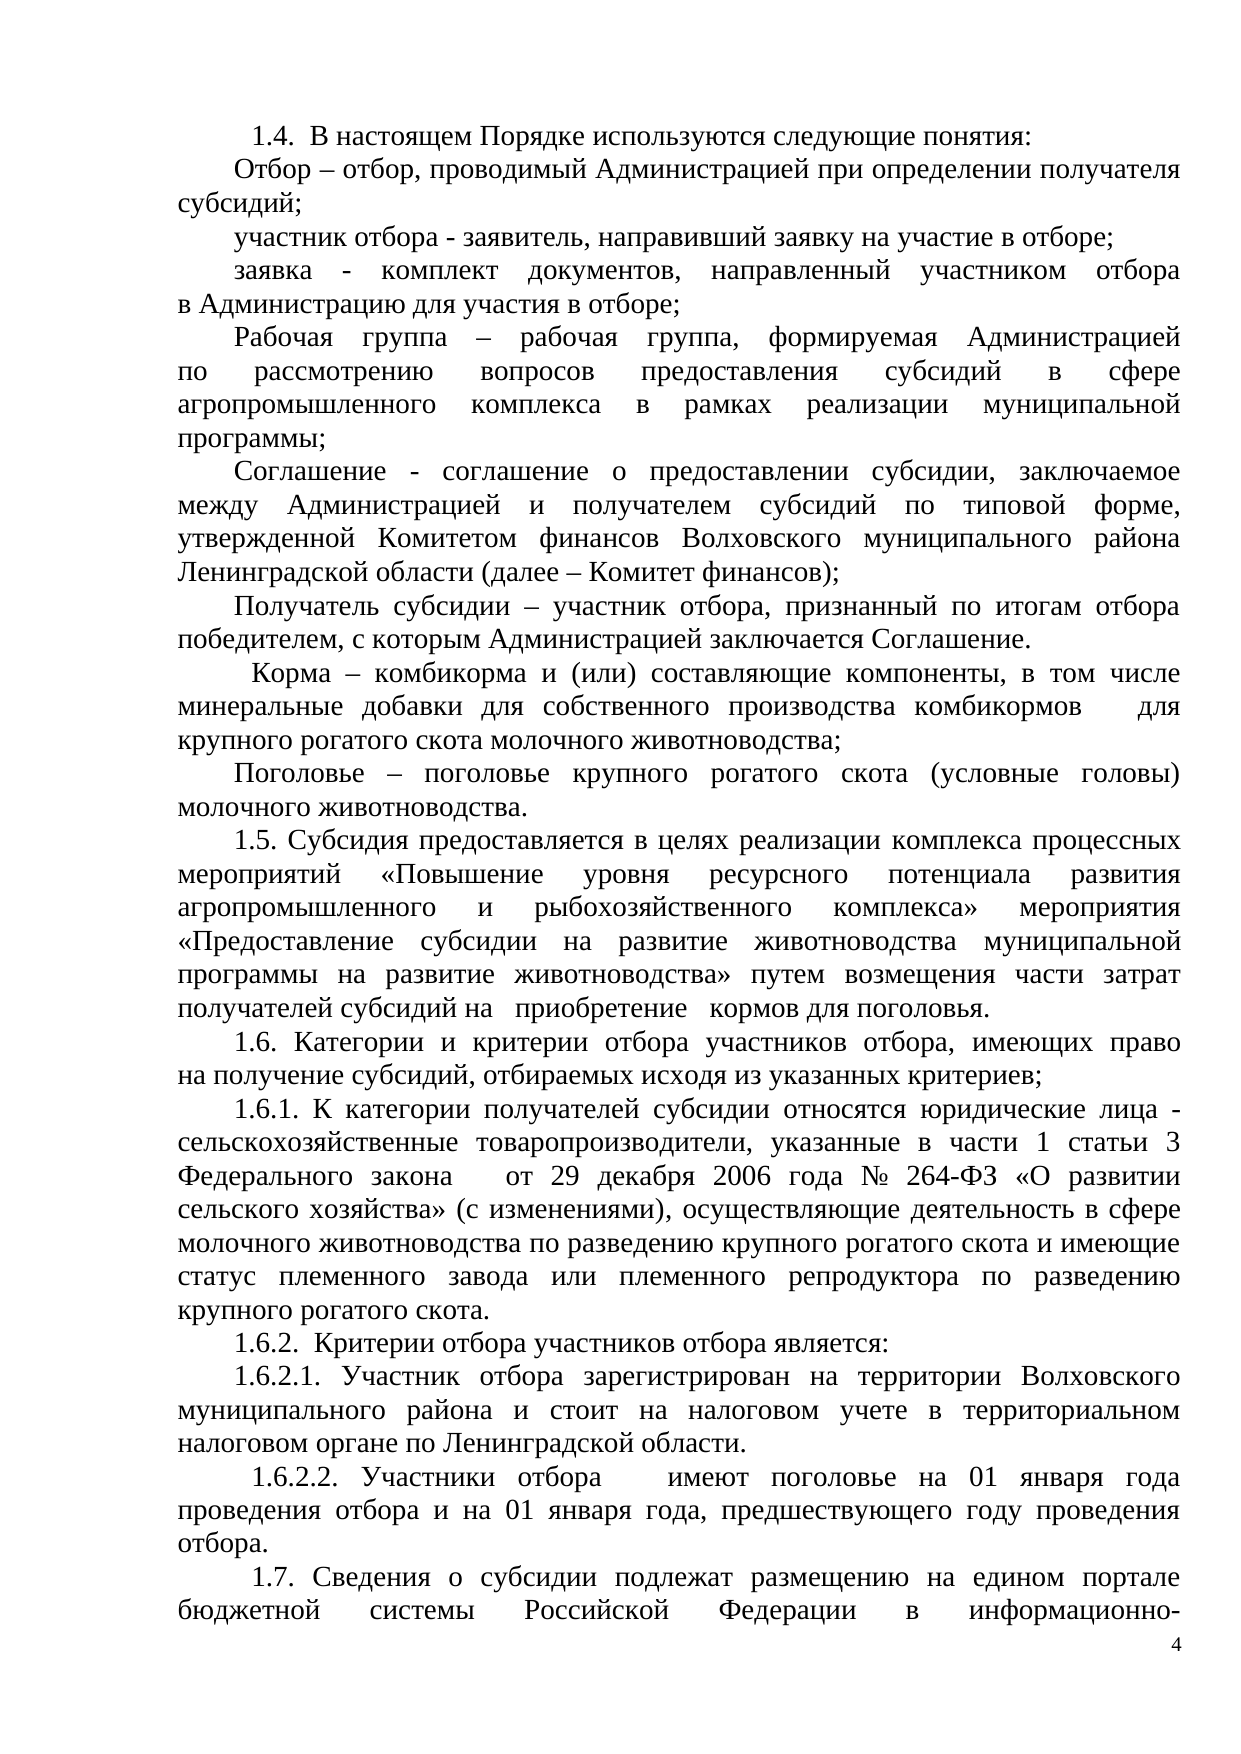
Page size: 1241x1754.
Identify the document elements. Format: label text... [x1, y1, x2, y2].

text 1.6.2.2. Участники отбора имеют поголовье на 01 января года проведения отбора и на 01 января года, предшествующего году проведения отбора. [177, 1459, 1181, 1560]
text Рабочая группа – рабочая группа, формируемая Администрацией по рассмотрению вопросов предоставления субсидий в сфере агропромышленного комплекса в рамках реализации муниципальной программы; [177, 319, 1181, 453]
text Соглашение - соглашение о предоставлении субсидии, заключаемое между Администрацией и получателем субсидий по типовой форме, утвержденной Комитетом финансов Волховского муниципального района Ленинградской области (далее – Комитет финансов); [177, 453, 1181, 588]
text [177, 1560, 1181, 1627]
text Получатель субсидии – участник отбора, признанный по итогам отбора победителем, с которым Администрацией заключается Соглашение. [177, 588, 1181, 655]
text Отбор – отбор, проводимый Администрацией при определении получателя субсидий; [177, 152, 1181, 219]
text 1.5. Субсидия предоставляется в целях реализации комплекса процессных мероприятий «Повышение уровня ресурсного потенциала развития агропромышленного и рыбохозяйственного комплекса» мероприятия «Предоставление субсидии на развитие животноводства муниципальной программы на развитие животноводства» путем возмещения части затрат получателей субсидий на приобретение кормов для поголовья. [177, 822, 1181, 1024]
text Корма – комбикорма и (или) составляющие компоненты, в том числе минеральные добавки для собственного производства комбикормов для крупного рогатого скота молочного животноводства; [177, 655, 1181, 755]
text 1.6.1. К категории получателей субсидии относятся юридические лица - сельскохозяйственные товаропроизводители, указанные в части 1 статьи 3 Федерального закона от 29 декабря 2006 года № 264-ФЗ «О развитии сельского хозяйства» (с изменениями), осуществляющие деятельность в сфере молочного животноводства по разведению крупного рогатого скота и имеющие статус племенного завода или племенного репродуктора по разведению крупного рогатого скота. [177, 1091, 1181, 1326]
text участник отбора - заявитель, направивший заявку на участие в отборе; [177, 219, 1181, 252]
text 1.4. В настоящем Порядке используются следующие понятия: [177, 118, 1181, 152]
text 1.6.2.1. Участник отбора зарегистрирован на территории Волховского муниципального района и стоит на налоговом учете в территориальном налоговом органе по Ленинградской области. [177, 1359, 1181, 1459]
text Поголовье – поголовье крупного рогатого скота (условные головы) молочного животноводства. [177, 755, 1181, 822]
text 1.6. Категории и критерии отбора участников отбора, имеющих право на получение субсидий, отбираемых исходя из указанных критериев; [177, 1024, 1181, 1091]
text заявка - комплект документов, направленный участником отбора в Администрацию для участия в отборе; [177, 252, 1181, 319]
text 1.6.2. Критерии отбора участников отбора является: [177, 1326, 1181, 1359]
